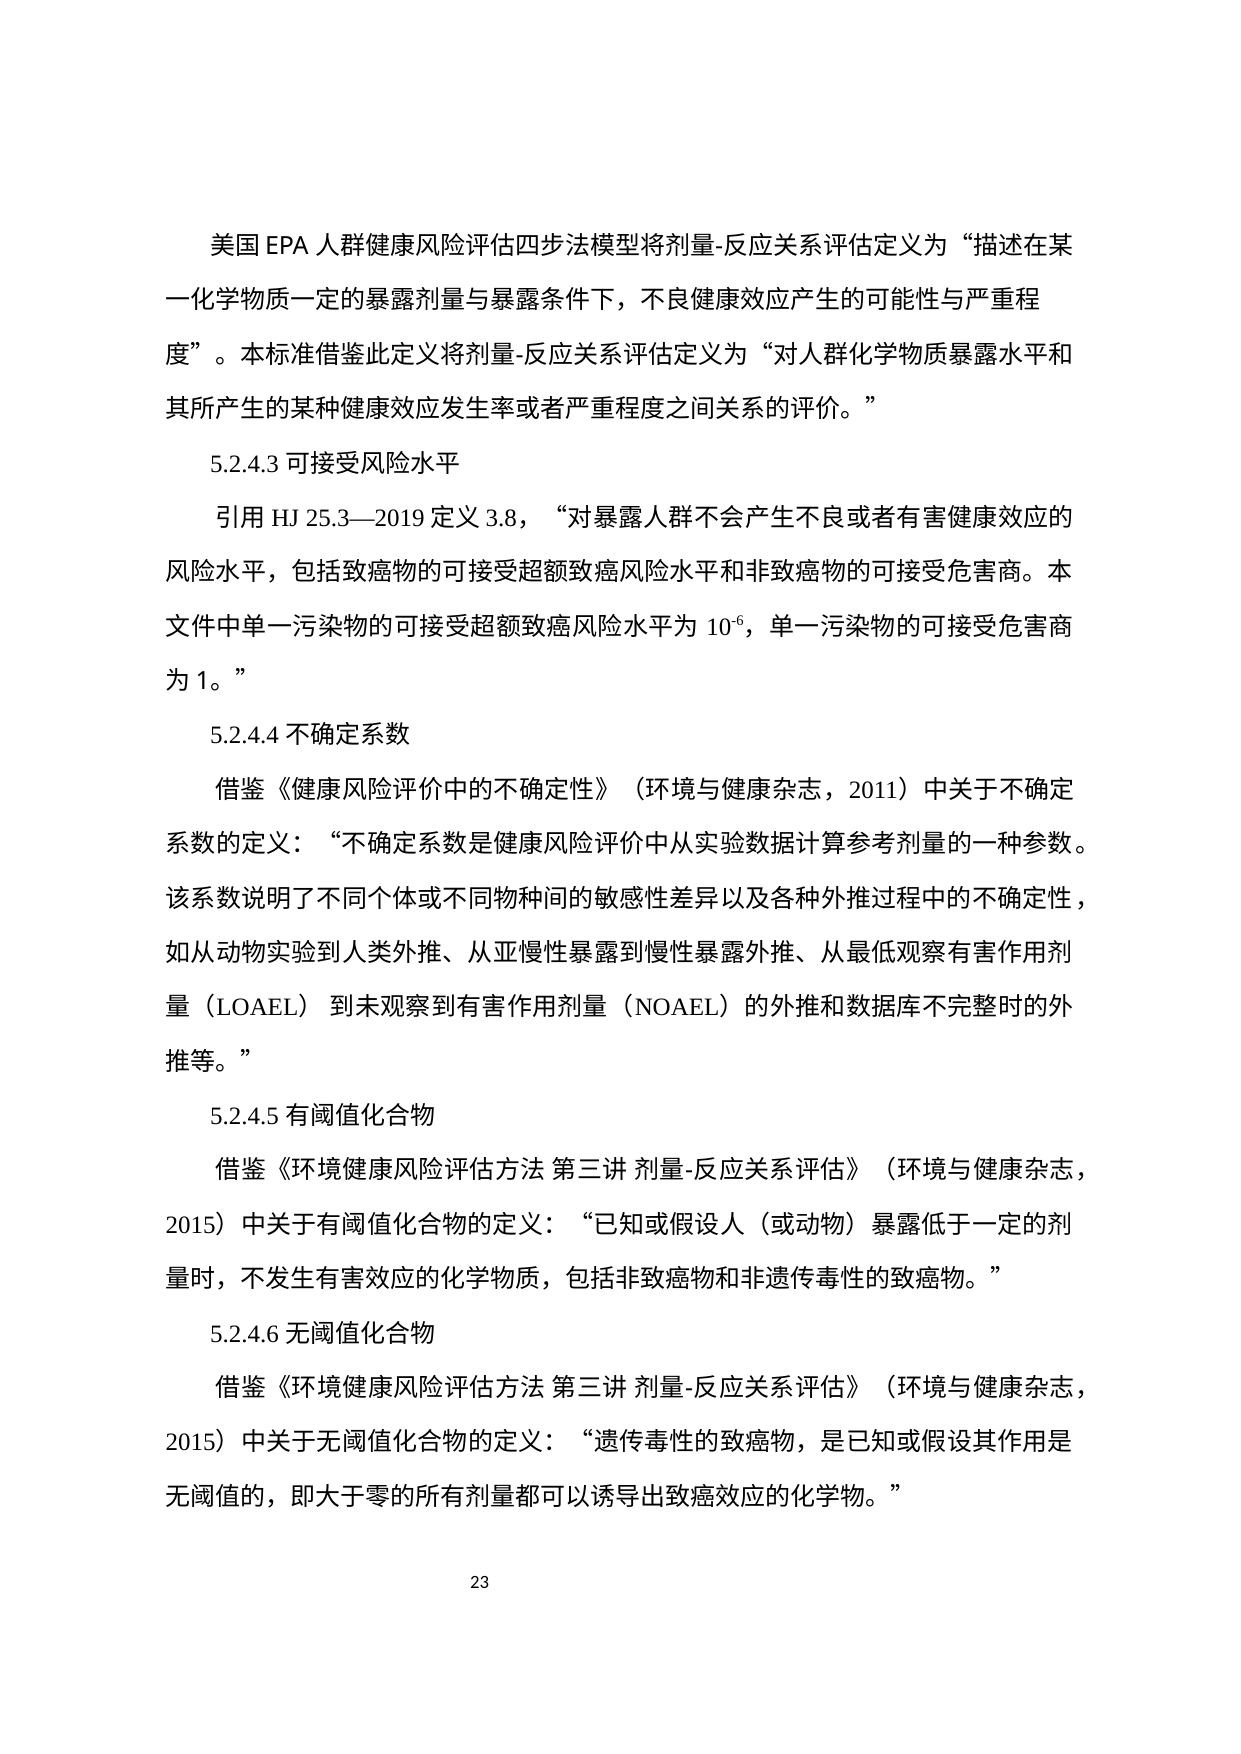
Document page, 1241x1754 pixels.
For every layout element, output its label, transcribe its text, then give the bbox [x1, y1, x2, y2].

text 引用HJ 25.3—2019定义3.8，“对暴露人群不会产生不良或者有害健康效应的风险水平，包括致癌物的可接受超额致癌风险水平和非致癌物的可接受危害商。本文件中单一污染物的可接受超额致癌风险水平为10-6，单一污染物的可接受危害商为1。” [165, 497, 1075, 697]
text 借鉴《环境健康风险评估方法 第三讲 剂量-反应关系评估》（环境与健康杂志，2015）中关于有阈值化合物的定义：“已知或假设人（或动物）暴露低于一定的剂量时，不发生有害效应的化学物质，包括非致癌物和非遗传毒性的致癌物。” [165, 1150, 1075, 1295]
text 美国EPA 人群健康风险评估四步法模型将剂量-反应关系评估定义为“描述在某一化学物质一定的暴露剂量与暴露条件下，不良健康效应产生的可能性与严重程度”。本标准借鉴此定义将剂量-反应关系评估定义为“对人群化学物质暴露水平和其所产生的某种健康效应发生率或者严重程度之间关系的评价。” [165, 226, 1075, 425]
text 借鉴《环境健康风险评估方法 第三讲 剂量-反应关系评估》（环境与健康杂志，2015）中关于无阈值化合物的定义：“遗传毒性的致癌物，是已知或假设其作用是无阈值的，即大于零的所有剂量都可以诱导出致癌效应的化学物。” [165, 1367, 1075, 1512]
text 借鉴《健康风险评价中的不确定性》（环境与健康杂志，2011）中关于不确定系数的定义：“不确定系数是健康风险评价中从实验数据计算参考剂量的一种参数。该系数说明了不同个体或不同物种间的敏感性差异以及各种外推过程中的不确定性，如从动物实验到人类外推、从亚慢性暴露到慢性暴露外推、从最低观察有害作用剂量（LOAEL） 到未观察到有害作用剂量（NOAEL）的外推和数据库不完整时的外推等。” [165, 769, 1075, 1077]
text 5.2.4.6 无阈值化合物 [165, 1313, 1075, 1349]
text 5.2.4.5 有阈值化合物 [165, 1096, 1075, 1132]
text 5.2.4.4 不确定系数 [165, 715, 1075, 751]
text 5.2.4.3 可接受风险水平 [165, 443, 1075, 479]
